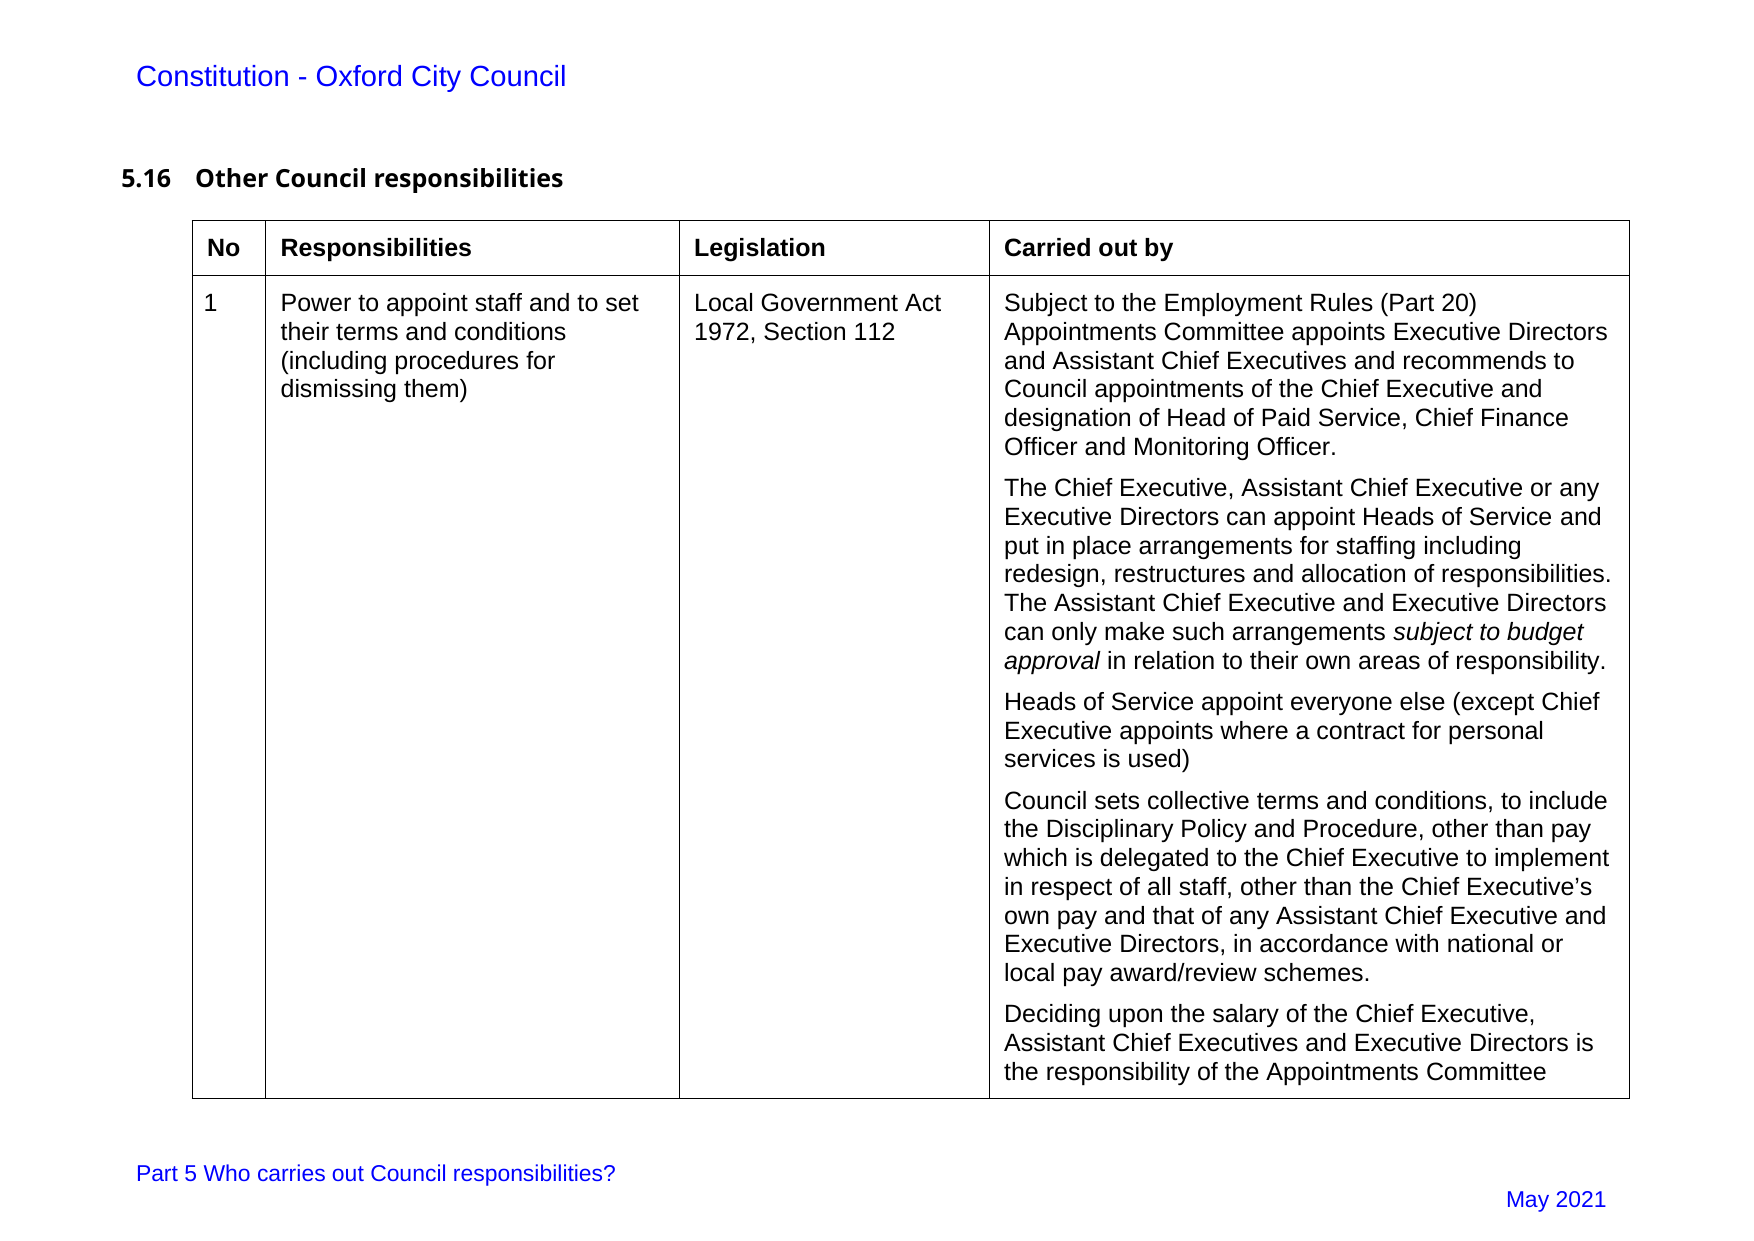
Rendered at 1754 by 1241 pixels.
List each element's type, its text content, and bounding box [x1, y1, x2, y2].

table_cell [990, 276, 1629, 1098]
table_cell 1 [193, 276, 265, 1098]
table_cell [266, 276, 679, 1098]
table_header Carried out by [990, 221, 1629, 275]
table_header No [193, 221, 265, 275]
table_header Responsibilities [266, 221, 679, 275]
subtitle Other Council responsibilities [121, 161, 1606, 195]
table_header Legislation [680, 221, 989, 275]
table_cell Local Government Act 1972, Section 112 [680, 276, 989, 1098]
